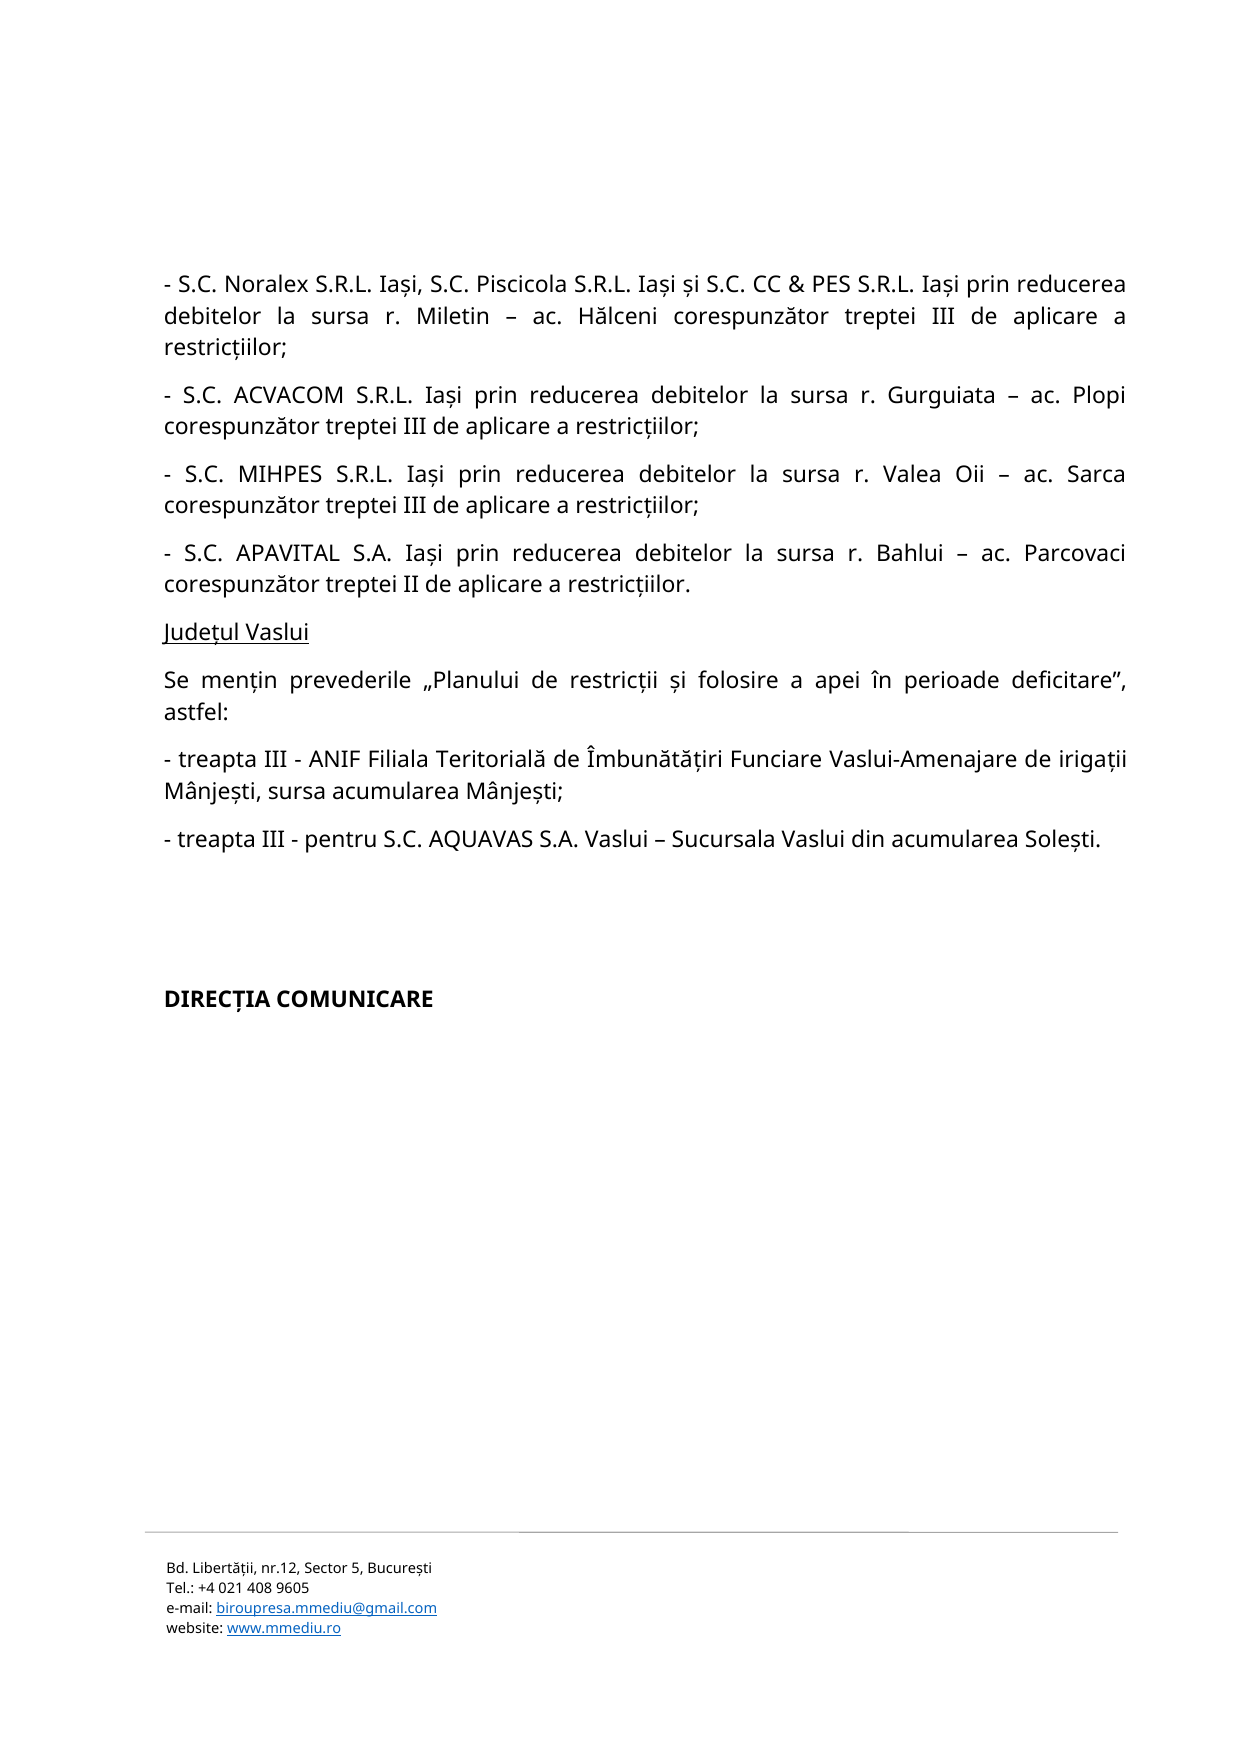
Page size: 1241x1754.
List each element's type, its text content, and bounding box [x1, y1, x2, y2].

text - S.C. Noralex S.R.L. Iași, S.C. Piscicola S.R.L. Iași și S.C. CC & PES S.R.L. Iași prin reducerea debitelor la sursa r. Miletin – ac. Hălceni corespunzător treptei III de aplicare a restricțiilor; [164, 268, 1128, 362]
text - treapta III - pentru S.C. AQUAVAS S.A. Vaslui – Sucursala Vaslui din acumularea Soleşti. [164, 823, 1128, 854]
text - treapta III - ANIF Filiala Teritorială de Îmbunătăţiri Funciare Vaslui-Amenajare de irigaţii Mânjeşti, sursa acumularea Mânjeşti; [164, 743, 1128, 806]
text - S.C. ACVACOM S.R.L. Iaşi prin reducerea debitelor la sursa r. Gurguiata – ac. Plopi corespunzător treptei III de aplicare a restricţiilor; [164, 379, 1128, 441]
text Judeţul Vaslui [164, 616, 1128, 648]
text - S.C. APAVITAL S.A. Iași prin reducerea debitelor la sursa r. Bahlui – ac. Parcovaci corespunzător treptei II de aplicare a restricțiilor. [164, 537, 1128, 600]
text Se menţin prevederile „Planului de restricţii şi folosire a apei în perioade deficitare”, astfel: [164, 664, 1128, 727]
text - S.C. MIHPES S.R.L. Iaşi prin reducerea debitelor la sursa r. Valea Oii – ac. Sarca corespunzător treptei III de aplicare a restricţiilor; [164, 458, 1128, 521]
text DIRECȚIA COMUNICARE [89, 983, 1128, 1014]
